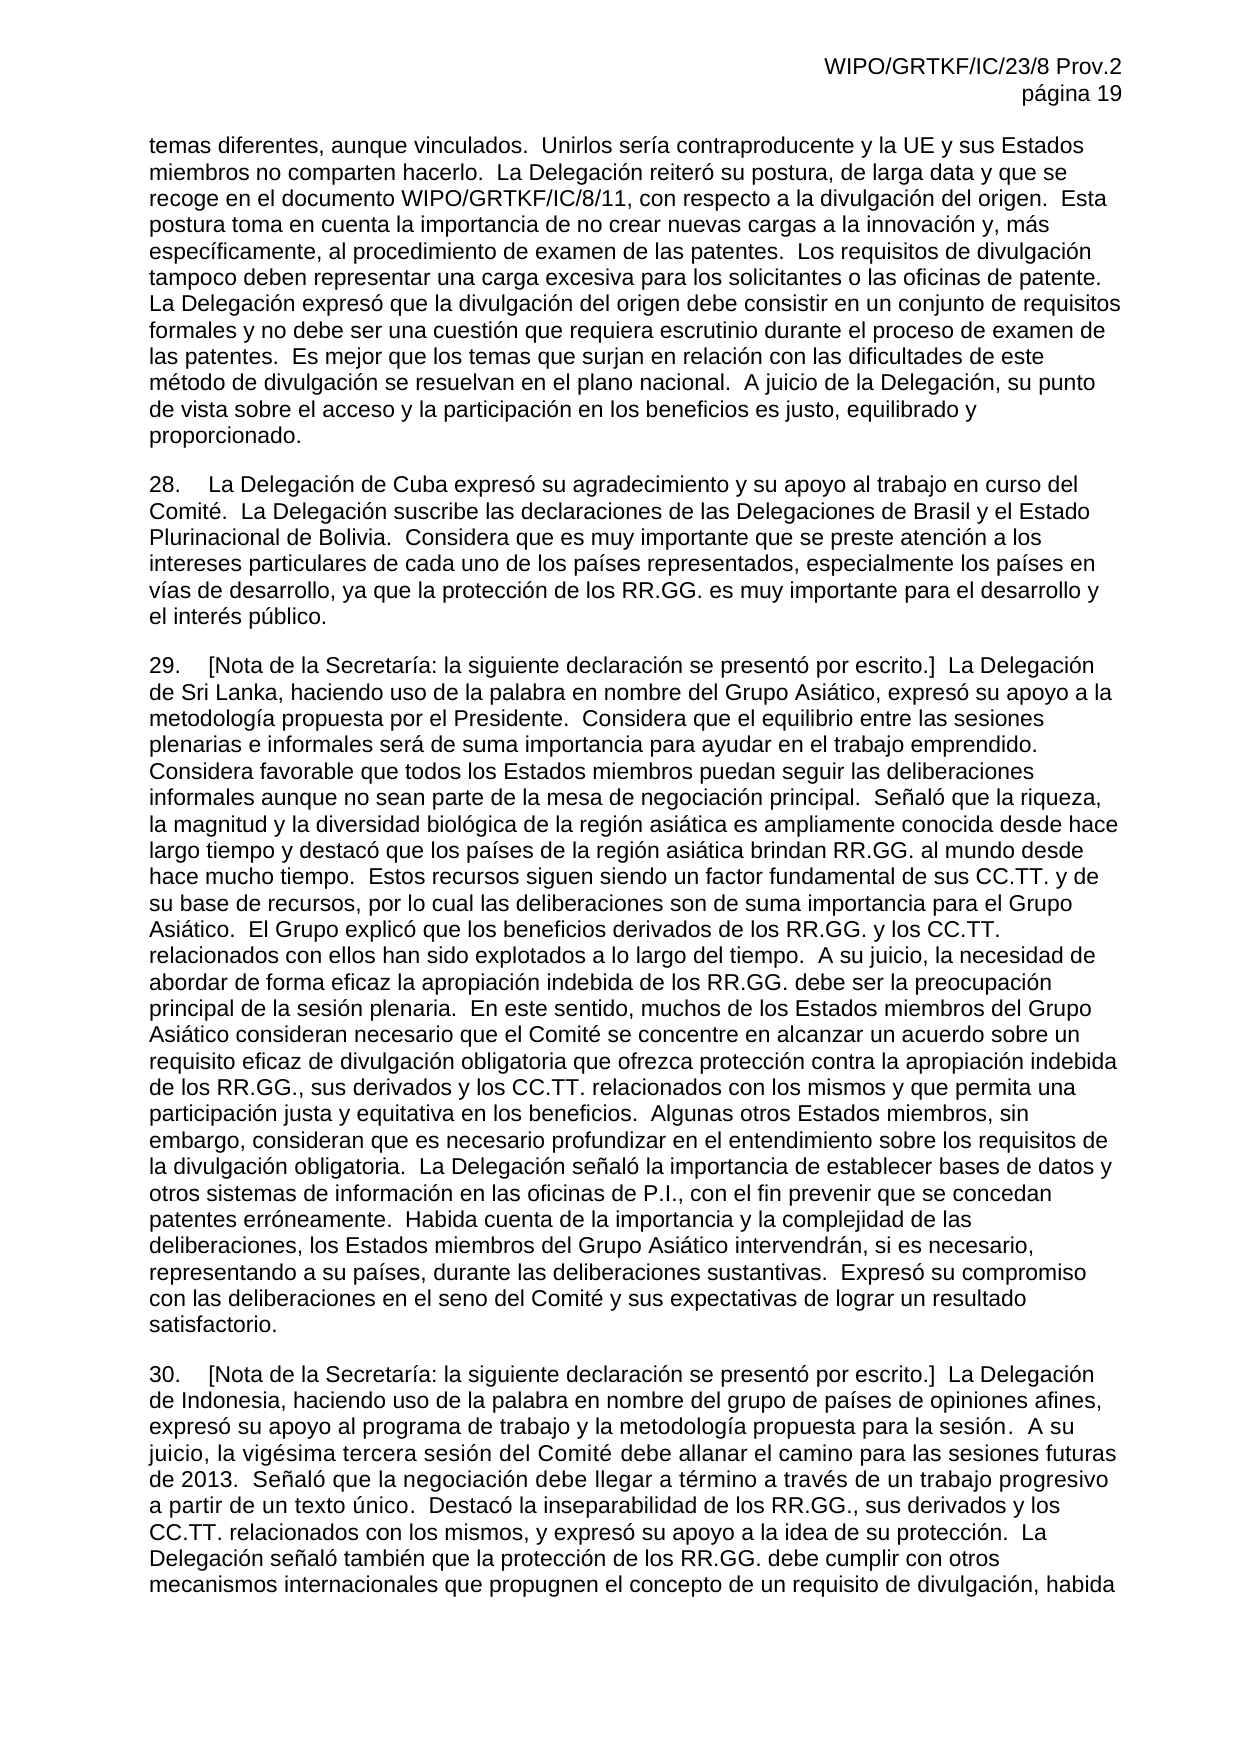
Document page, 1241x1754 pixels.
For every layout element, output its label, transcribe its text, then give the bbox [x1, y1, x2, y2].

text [149, 132, 1122, 448]
text La Delegación de Cuba expresó su agradecimiento y su apoyo al trabajo en curso del Comité. La Delegación suscribe las declaraciones de las Delegaciones de Brasil y el Estado Plurinacional de Bolivia. Considera que es muy importante que se preste atención a los intereses particulares de cada uno de los países representados, especialmente los países en vías de desarrollo, ya que la protección de los RR.GG. es muy importante para el desarrollo y el interés público. [149, 471, 1122, 629]
text [Nota de la Secretaría: la siguiente declaración se presentó por escrito.] La Delegación de Sri Lanka, haciendo uso de la palabra en nombre del Grupo Asiático, expresó su apoyo a la metodología propuesta por el Presidente. Considera que el equilibrio entre las sesiones plenarias e informales será de suma importancia para ayudar en el trabajo emprendido. Considera favorable que todos los Estados miembros puedan seguir las deliberaciones informales aunque no sean parte de la mesa de negociación principal. Señaló que la riqueza, la magnitud y la diversidad biológica de la región asiática es ampliamente conocida desde hace largo tiempo y destacó que los países de la región asiática brindan RR.GG. al mundo desde hace mucho tiempo. Estos recursos siguen siendo un factor fundamental de sus CC.TT. y de su base de recursos, por lo cual las deliberaciones son de suma importancia para el Grupo Asiático. El Grupo explicó que los beneficios derivados de los RR.GG. y los CC.TT. relacionados con ellos han sido explotados a lo largo del tiempo. A su juicio, la necesidad de abordar de forma eficaz la apropiación indebida de los RR.GG. debe ser la preocupación principal de la sesión plenaria. En este sentido, muchos de los Estados miembros del Grupo Asiático consideran necesario que el Comité se concentre en alcanzar un acuerdo sobre un requisito eficaz de divulgación obligatoria que ofrezca protección contra la apropiación indebida de los RR.GG., sus derivados y los CC.TT. relacionados con los mismos y que permita una participación justa y equitativa en los beneficios. Algunas otros Estados miembros, sin embargo, consideran que es necesario profundizar en el entendimiento sobre los requisitos de la divulgación obligatoria. La Delegación señaló la importancia de establecer bases de datos y otros sistemas de información en las oficinas de P.I., con el fin prevenir que se concedan patentes erróneamente. Habida cuenta de la importancia y la complejidad de las deliberaciones, los Estados miembros del Grupo Asiático intervendrán, si es necesario, representando a su países, durante las deliberaciones sustantivas. Expresó su compromiso con las deliberaciones en el seno del Comité y sus expectativas de lograr un resultado satisfactorio. [149, 652, 1122, 1338]
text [149, 1361, 1122, 1598]
